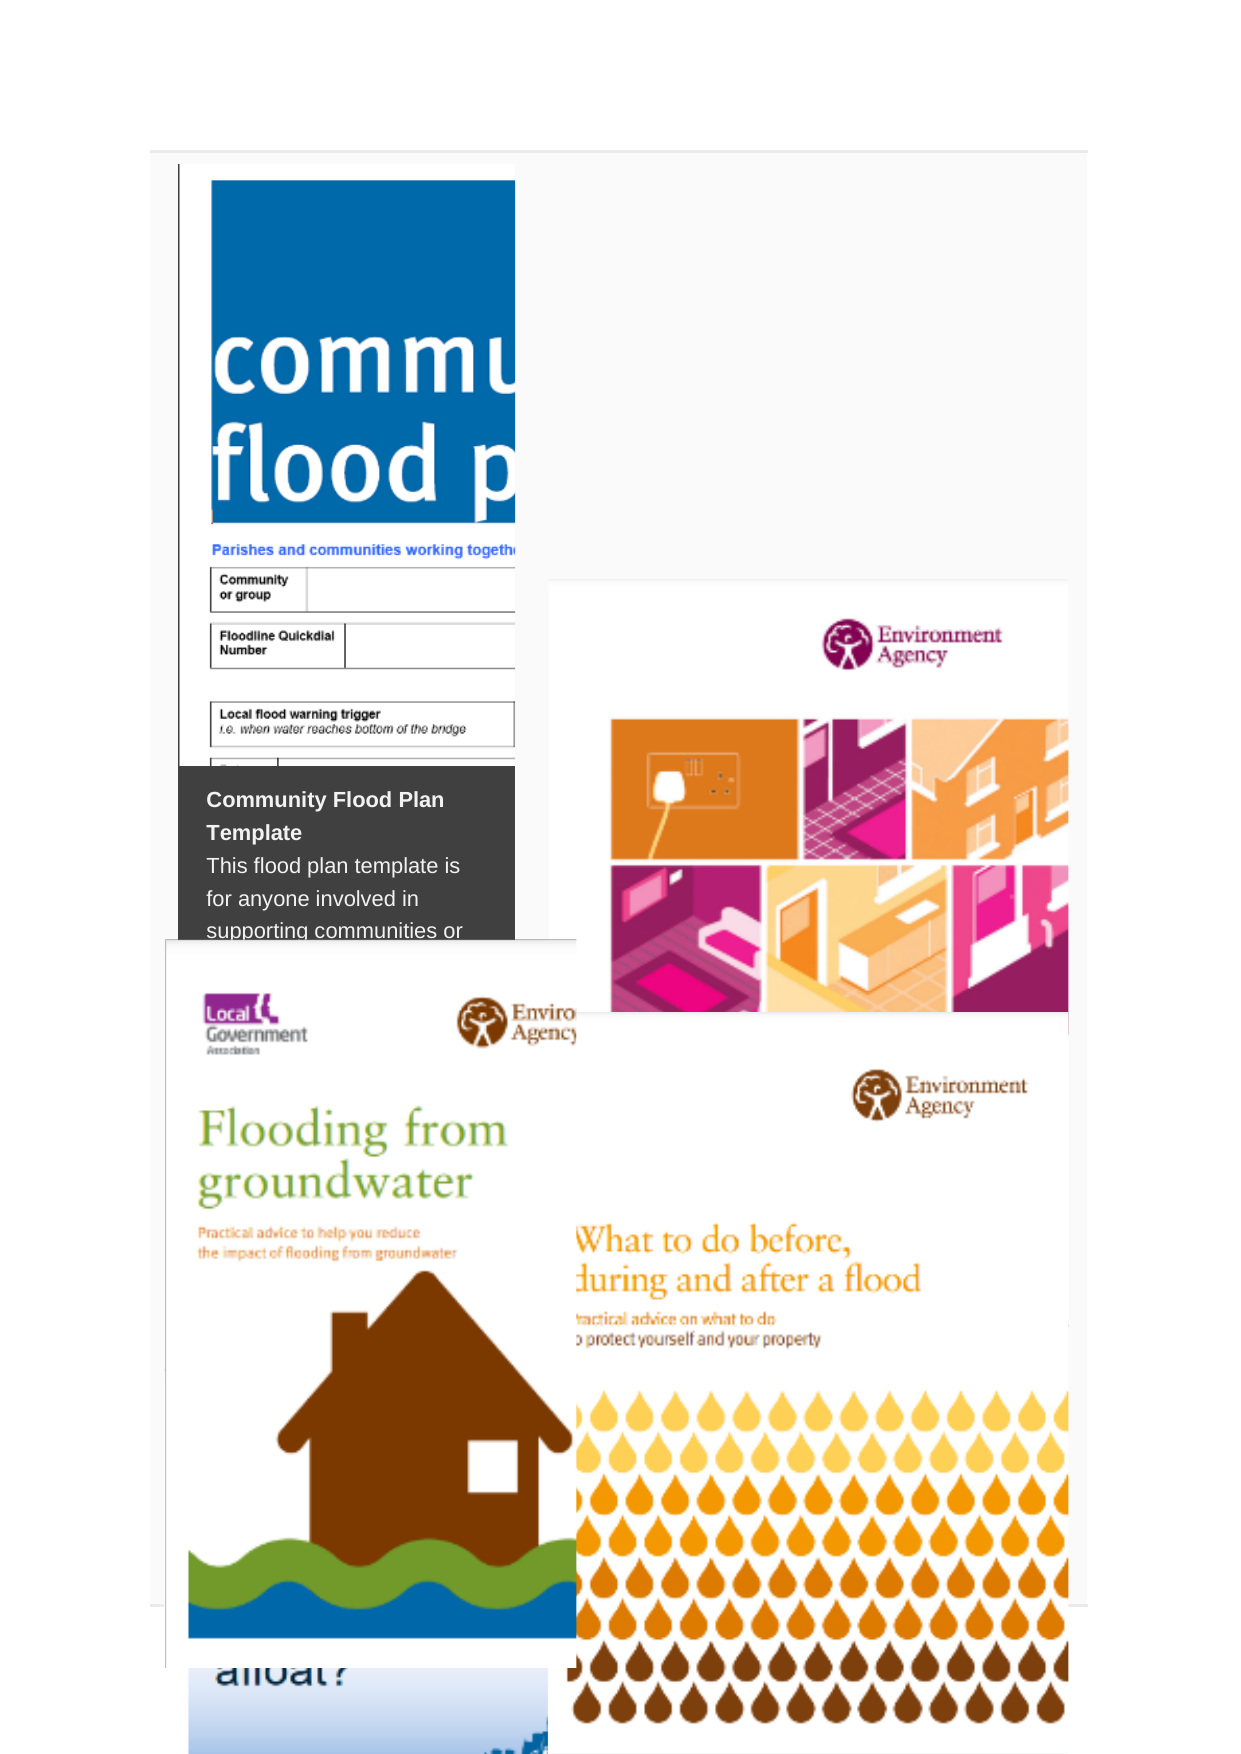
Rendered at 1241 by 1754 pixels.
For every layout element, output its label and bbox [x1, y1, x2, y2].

picture [164, 579, 1069, 1754]
picture [178, 164, 515, 766]
table_header [150, 153, 1087, 1604]
